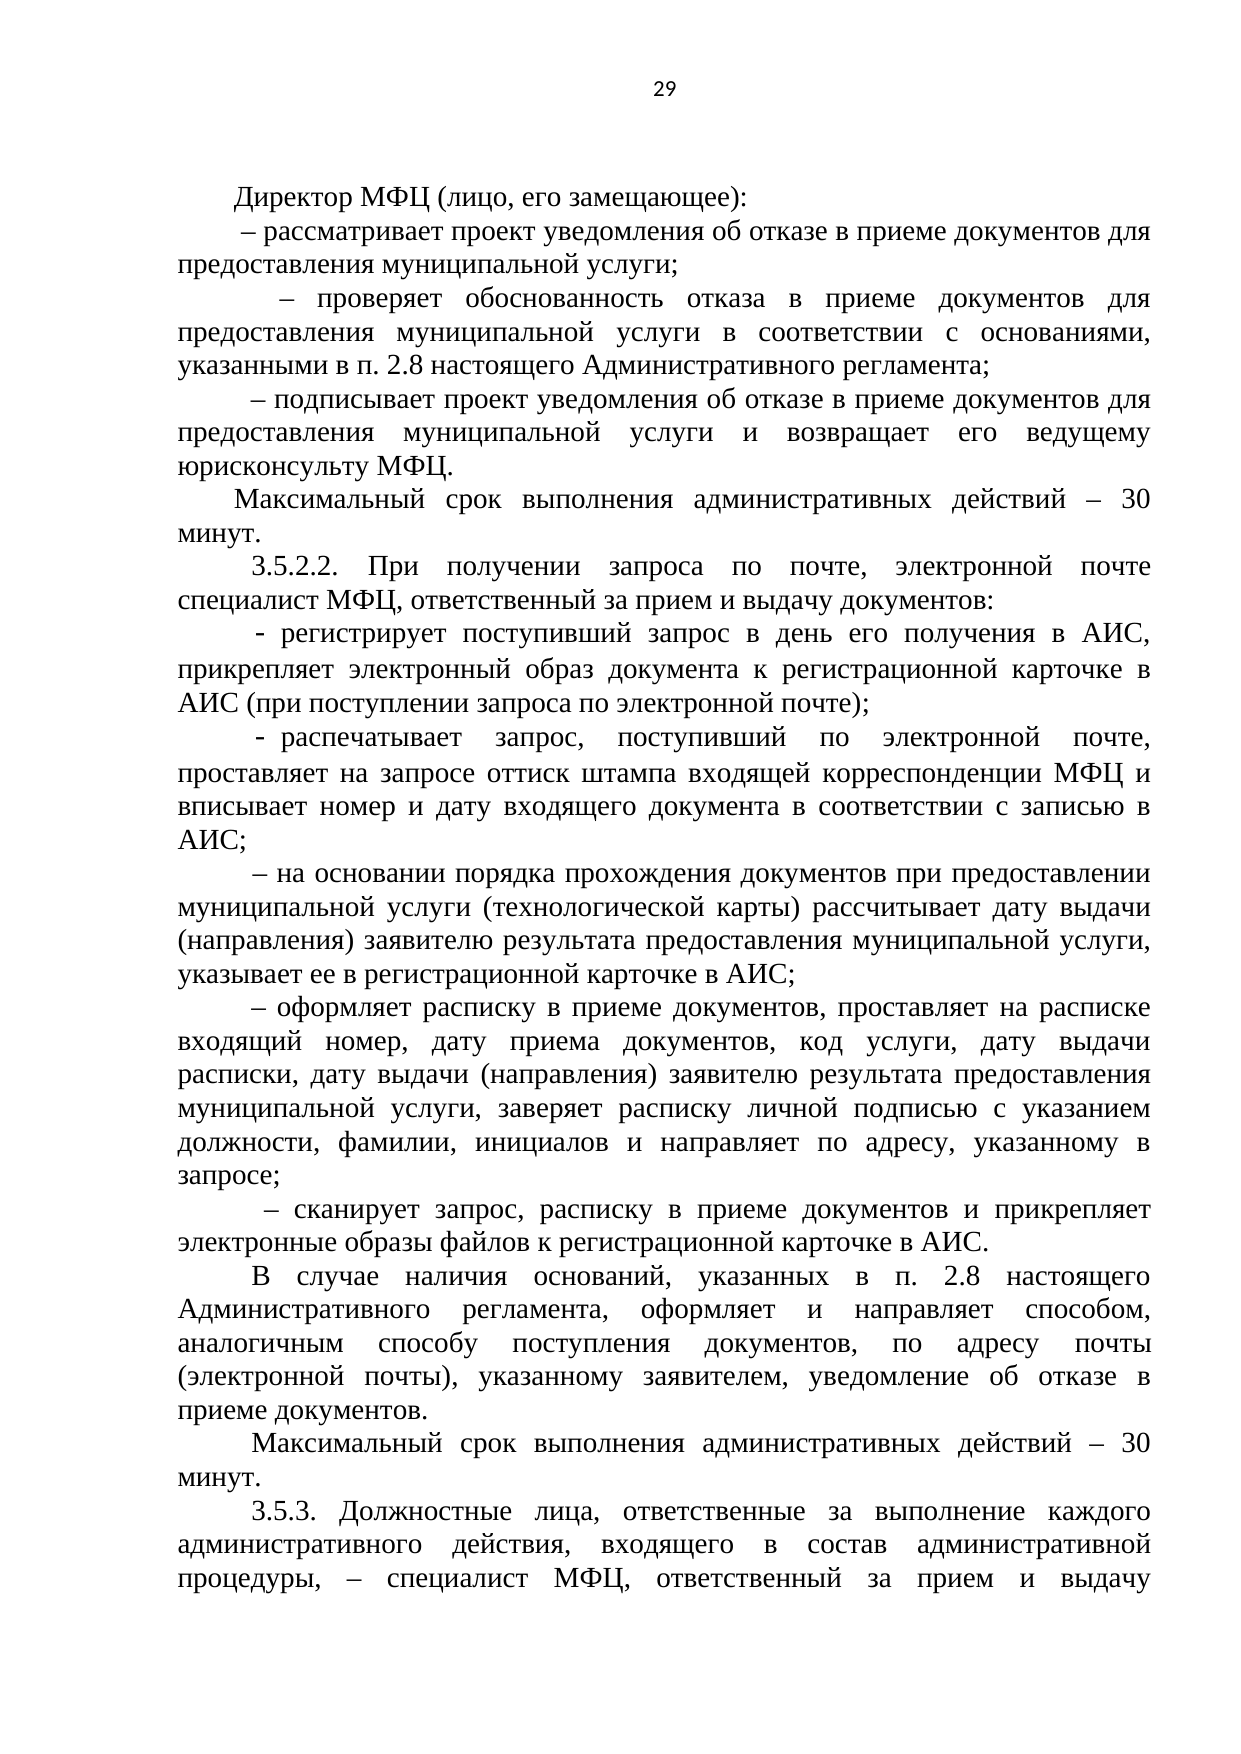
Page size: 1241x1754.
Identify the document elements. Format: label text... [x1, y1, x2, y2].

text – сканирует запрос, расписку в приеме документов и прикрепляет электронные образы файлов к регистрационной карточке в АИС. [177, 1191, 1152, 1258]
text В случае наличия оснований, указанных в п. 2.8 настоящего Административного регламента, оформляет и направляет способом, аналогичным способу поступления документов, по адресу почты (электронной почты), указанному заявителем, уведомление об отказе в приеме документов. [177, 1258, 1152, 1426]
text – проверяет обоснованность отказа в приеме документов для предоставления муниципальной услуги в соответствии с основаниями, указанными в п. 2.8 настоящего Административного регламента; [177, 280, 1152, 381]
text – рассматривает проект уведомления об отказе в приеме документов для предоставления муниципальной услуги; [177, 213, 1152, 280]
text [177, 1493, 1152, 1593]
list регистрирует поступивший запрос в день его получения в АИС, прикрепляет электронный образ документа к регистрационной карточке в АИС (при поступлении запроса по электронной почте); [177, 616, 1152, 719]
text Максимальный срок выполнения административных действий – 30 минут. [177, 1426, 1152, 1493]
text Максимальный срок выполнения административных действий – 30 минут. [177, 481, 1152, 548]
text – подписывает проект уведомления об отказе в приеме документов для предоставления муниципальной услуги и возвращает его ведущему юрисконсульту МФЦ. [177, 381, 1152, 481]
text – оформляет расписку в приеме документов, проставляет на расписке входящий номер, дату приема документов, код услуги, дату выдачи расписки, дату выдачи (направления) заявителю результата предоставления муниципальной услуги, заверяет расписку личной подписью с указанием должности, фамилии, инициалов и направляет по адресу, указанному в запросе; [177, 989, 1152, 1191]
text 3.5.2.2. При получении запроса по почте, электронной почте специалист МФЦ, ответственный за прием и выдачу документов: [177, 548, 1152, 616]
text – на основании порядка прохождения документов при предоставлении муниципальной услуги (технологической карты) рассчитывает дату выдачи (направления) заявителю результата предоставления муниципальной услуги, указывает ее в регистрационной карточке в АИС; [177, 855, 1152, 989]
list распечатывает запрос, поступивший по электронной почте, проставляет на запросе оттиск штампа входящей корреспонденции МФЦ и вписывает номер и дату входящего документа в соответствии с записью в АИС; [177, 719, 1152, 855]
text Директор МФЦ (лицо, его замещающее): [177, 179, 1152, 213]
